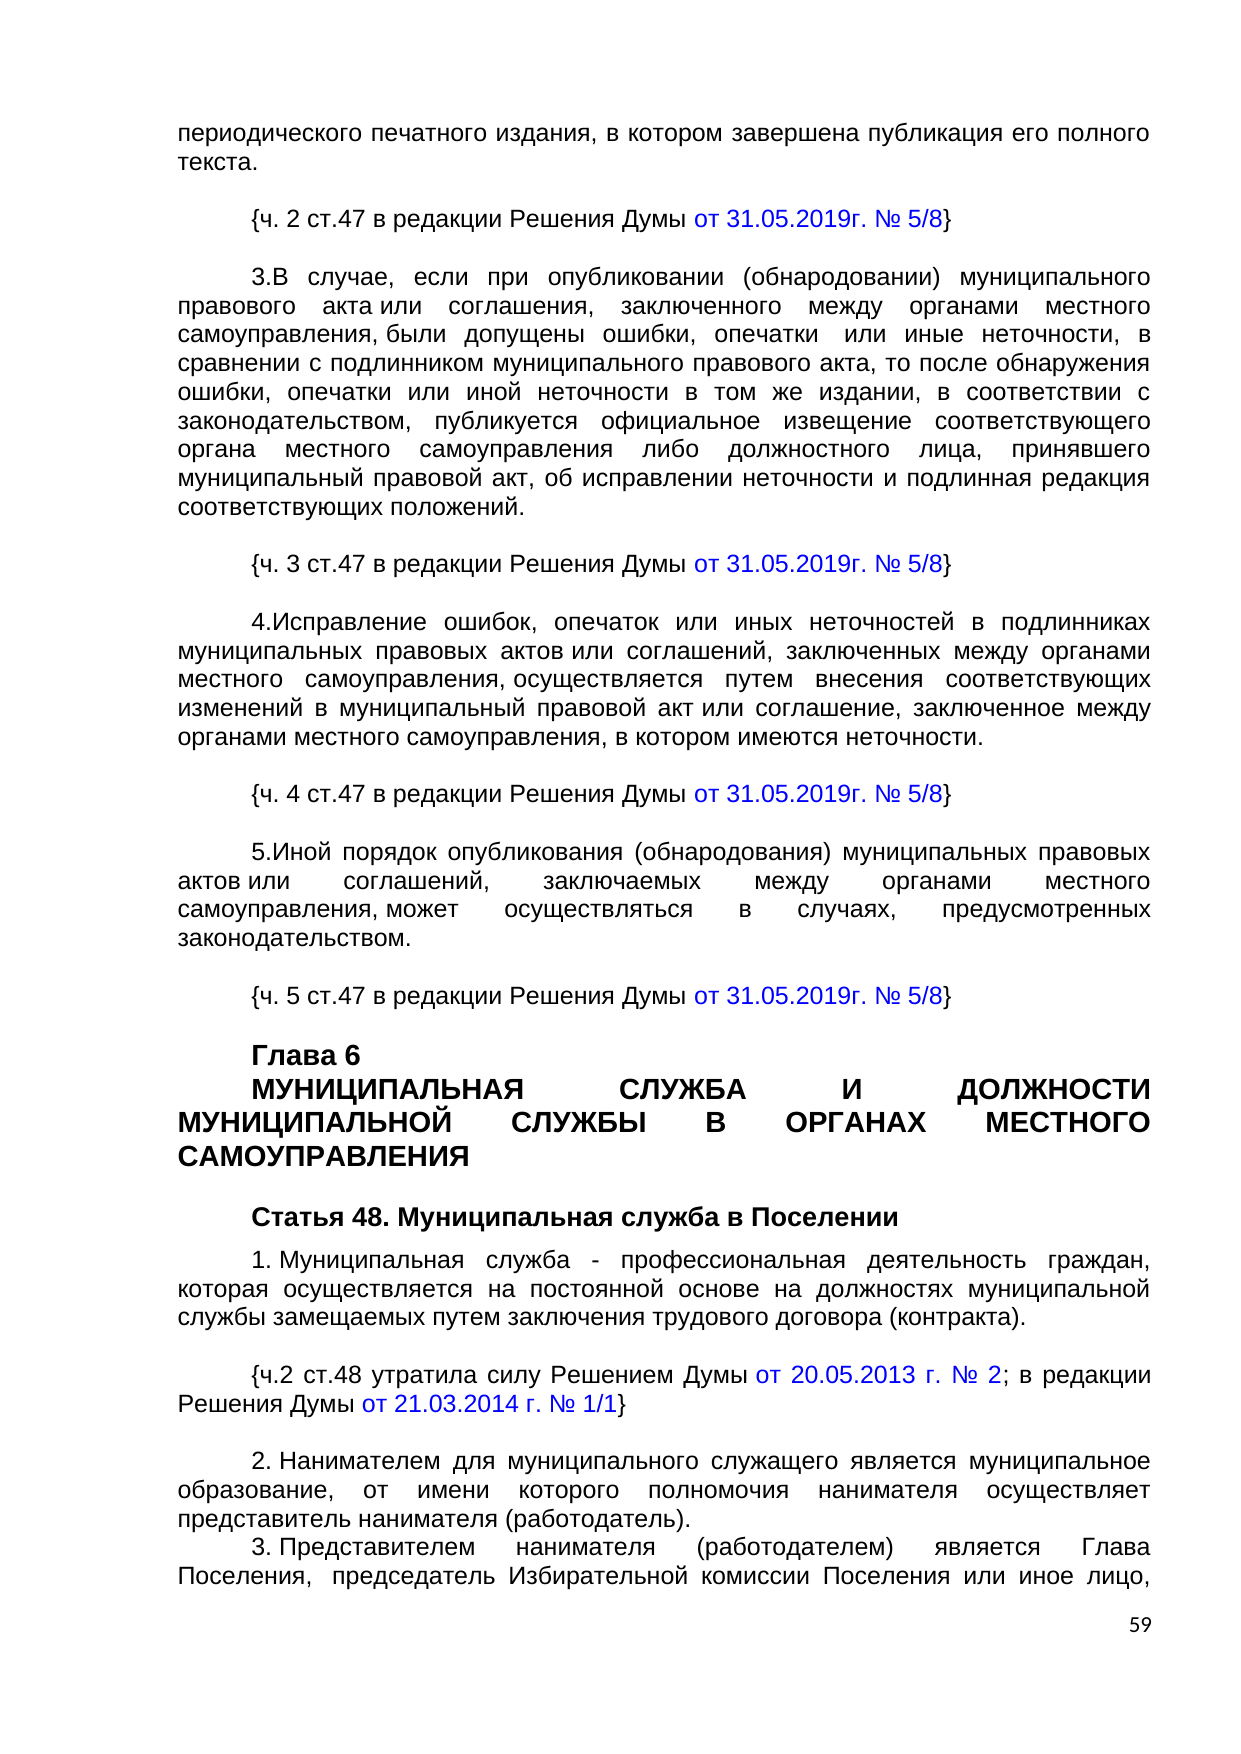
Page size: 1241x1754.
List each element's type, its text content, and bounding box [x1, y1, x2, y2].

text {ч. 3 ст.47 в редакции Решения Думы от 31.05.2019г. № 5/8} [177, 549, 1152, 578]
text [177, 1532, 1152, 1590]
text Статья 48. Муниципальная служба в Поселении [177, 1201, 1152, 1232]
text 4.Исправление ошибок, опечаток или иных неточностей в подлинниках муниципальных правовых актов или соглашений, заключенных между органами местного самоуправления, осуществляется путем внесения соответствующих изменений в муниципальный правовой акт или соглашение, заключенное между органами местного самоуправления, в котором имеются неточности. [177, 607, 1152, 751]
text {ч. 4 ст.47 в редакции Решения Думы от 31.05.2019г. № 5/8} [177, 779, 1152, 808]
text {ч. 5 ст.47 в редакции Решения Думы от 31.05.2019г. № 5/8} [177, 981, 1152, 1009]
text МУНИЦИПАЛЬНАЯ СЛУЖБА И ДОЛЖНОСТИ МУНИЦИПАЛЬНОЙ СЛУЖБЫ В ОРГАНАХ МЕСТНОГО САМОУПРАВЛЕНИЯ [177, 1072, 1152, 1172]
text 5.Иной порядок опубликования (обнародования) муниципальных правовых актов или соглашений, заключаемых между органами местного самоуправления, может осуществляться в случаях, предусмотренных законодательством. [177, 837, 1152, 952]
text 2. Нанимателем для муниципального служащего является муниципальное образование, от имени которого полномочия нанимателя осуществляет представитель нанимателя (работодатель). [177, 1446, 1152, 1532]
text {ч.2 ст.48 утратила силу Решением Думы от 20.05.2013 г. № 2; в редакции Решения Думы от 21.03.2014 г. № 1/1} [177, 1360, 1152, 1417]
text Глава 6 [177, 1038, 1152, 1072]
text 1. Муниципальная служба - профессиональная деятельность граждан, которая осуществляется на постоянной основе на должностях муниципальной службы замещаемых путем заключения трудового договора (контракта). [177, 1245, 1152, 1331]
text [177, 118, 1152, 176]
text {ч. 2 ст.47 в редакции Решения Думы от 31.05.2019г. № 5/8} [177, 204, 1152, 233]
text 3.В случае, если при опубликовании (обнародовании) муниципального правового акта или соглашения, заключенного между органами местного самоуправления, были допущены ошибки, опечатки или иные неточности, в сравнении с подлинником муниципального правового акта, то после обнаружения ошибки, опечатки или иной неточности в том же издании, в соответствии с законодательством, публикуется официальное извещение соответствующего органа местного самоуправления либо должностного лица, принявшего муниципальный правовой акт, об исправлении неточности и подлинная редакция соответствующих положений. [177, 262, 1152, 521]
